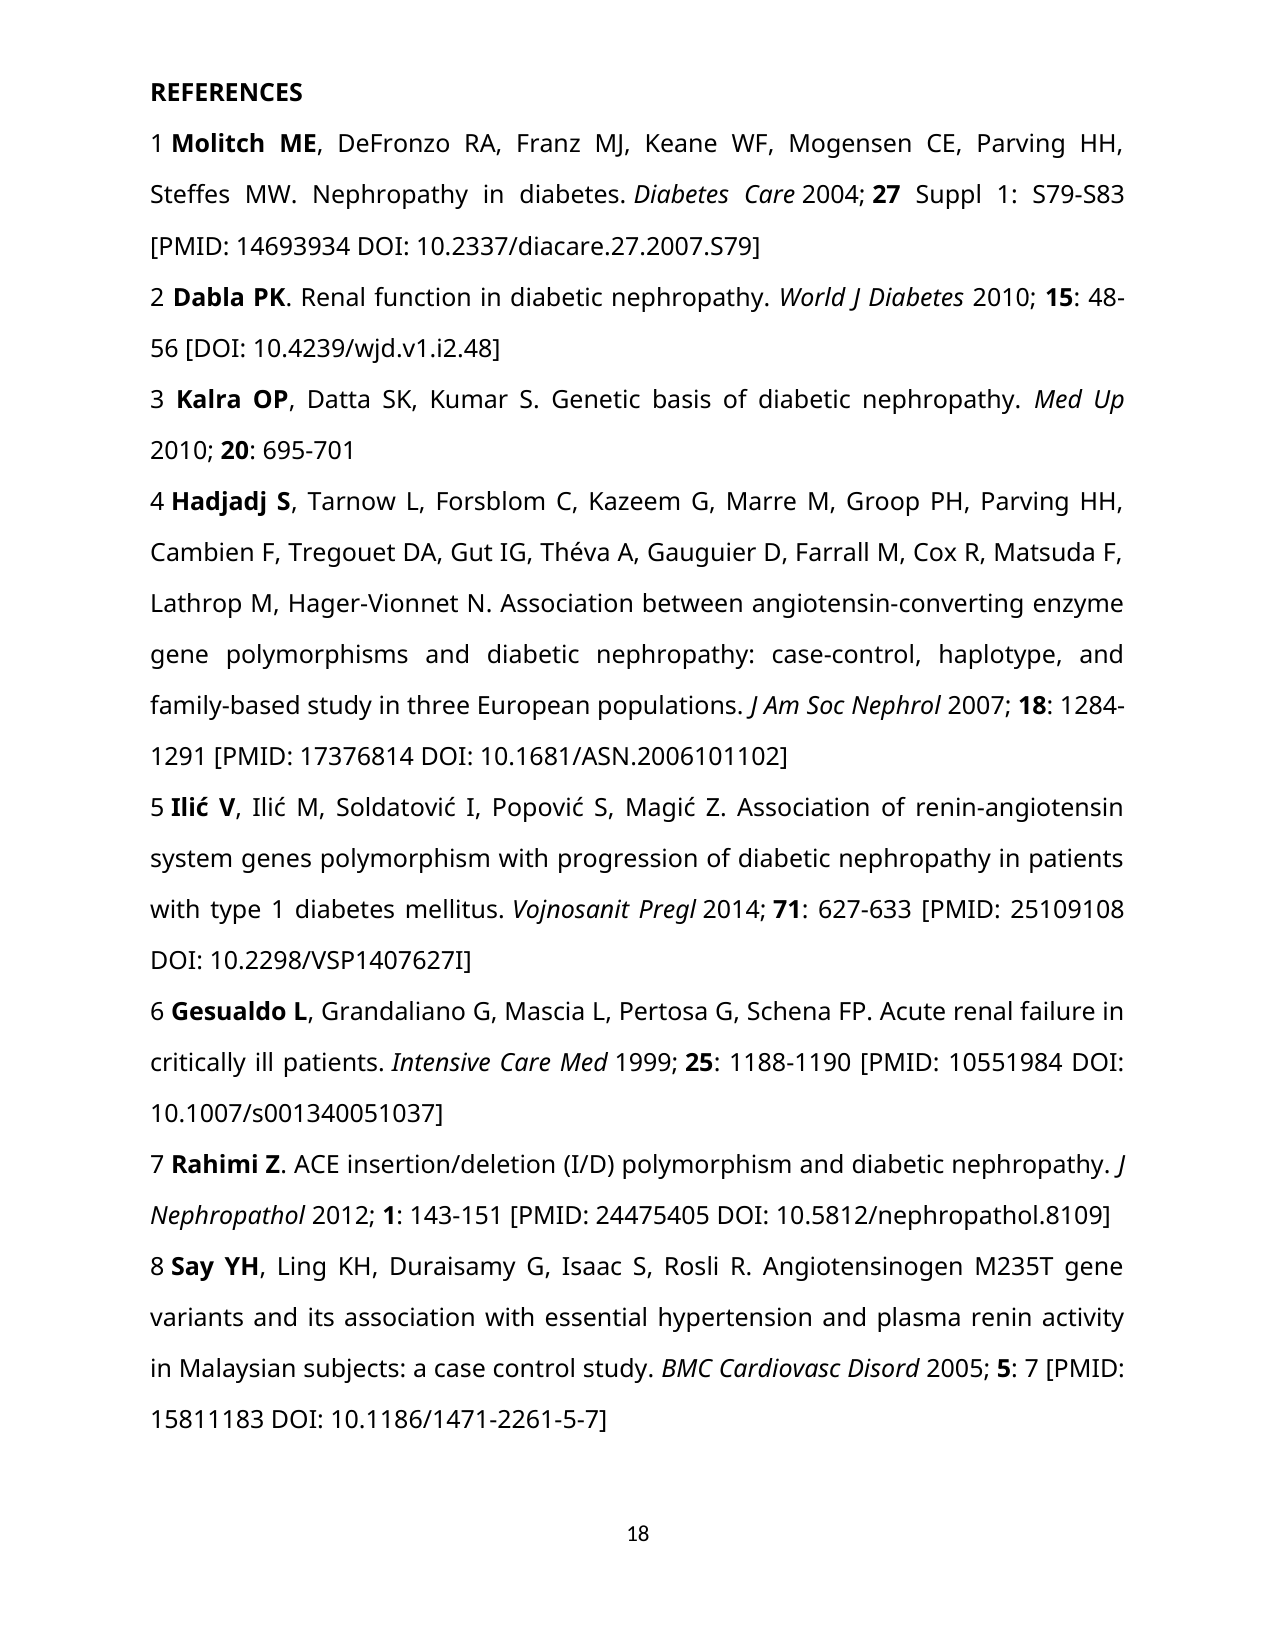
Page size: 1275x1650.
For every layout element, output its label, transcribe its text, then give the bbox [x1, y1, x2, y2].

text 1 Molitch ME, DeFronzo RA, Franz MJ, Keane WF, Mogensen CE, Parving HH, Steffes MW. Nephropathy in diabetes. Diabetes Care 2004; 27 Suppl 1: S79-S83 [PMID: 14693934 DOI: 10.2337/diacare.27.2007.S79] [150, 126, 1125, 262]
text 2 Dabla PK. Renal function in diabetic nephropathy. World J Diabetes 2010; 15: 48-56 [DOI: 10.4239/wjd.v1.i2.48] [150, 279, 1125, 364]
text REFERENCES [150, 75, 1125, 109]
text 6 Gesualdo L, Grandaliano G, Mascia L, Pertosa G, Schena FP. Acute renal failure in critically ill patients. Intensive Care Med 1999; 25: 1188-1190 [PMID: 10551984 DOI: 10.1007/s001340051037] [150, 994, 1125, 1130]
text 8 Say YH, Ling KH, Duraisamy G, Isaac S, Rosli R. Angiotensinogen M235T gene variants and its association with essential hypertension and plasma renin activity in Malaysian subjects: a case control study. BMC Cardiovasc Disord 2005; 5: 7 [PMID: 15811183 DOI: 10.1186/1471-2261-5-7] [150, 1249, 1125, 1436]
text 5 Ilić V, Ilić M, Soldatović I, Popović S, Magić Z. Association of renin-angiotensin system genes polymorphism with progression of diabetic nephropathy in patients with type 1 diabetes mellitus. Vojnosanit Pregl 2014; 71: 627-633 [PMID: 25109108 DOI: 10.2298/VSP1407627I] [150, 789, 1125, 977]
text 3 Kalra OP, Datta SK, Kumar S. Genetic basis of diabetic nephropathy. Med Up 2010; 20: 695-701 [150, 381, 1125, 466]
text 7 Rahimi Z. ACE insertion/deletion (I/D) polymorphism and diabetic nephropathy. J Nephropathol 2012; 1: 143-151 [PMID: 24475405 DOI: 10.5812/nephropathol.8109] [150, 1147, 1125, 1232]
text 4 Hadjadj S, Tarnow L, Forsblom C, Kazeem G, Marre M, Groop PH, Parving HH, Cambien F, Tregouet DA, Gut IG, Théva A, Gauguier D, Farrall M, Cox R, Matsuda F, Lathrop M, Hager-Vionnet N. Association between angiotensin-converting enzyme gene polymorphisms and diabetic nephropathy: case-control, haplotype, and family-based study in three European populations. J Am Soc Nephrol 2007; 18: 1284-1291 [PMID: 17376814 DOI: 10.1681/ASN.2006101102] [150, 483, 1125, 773]
